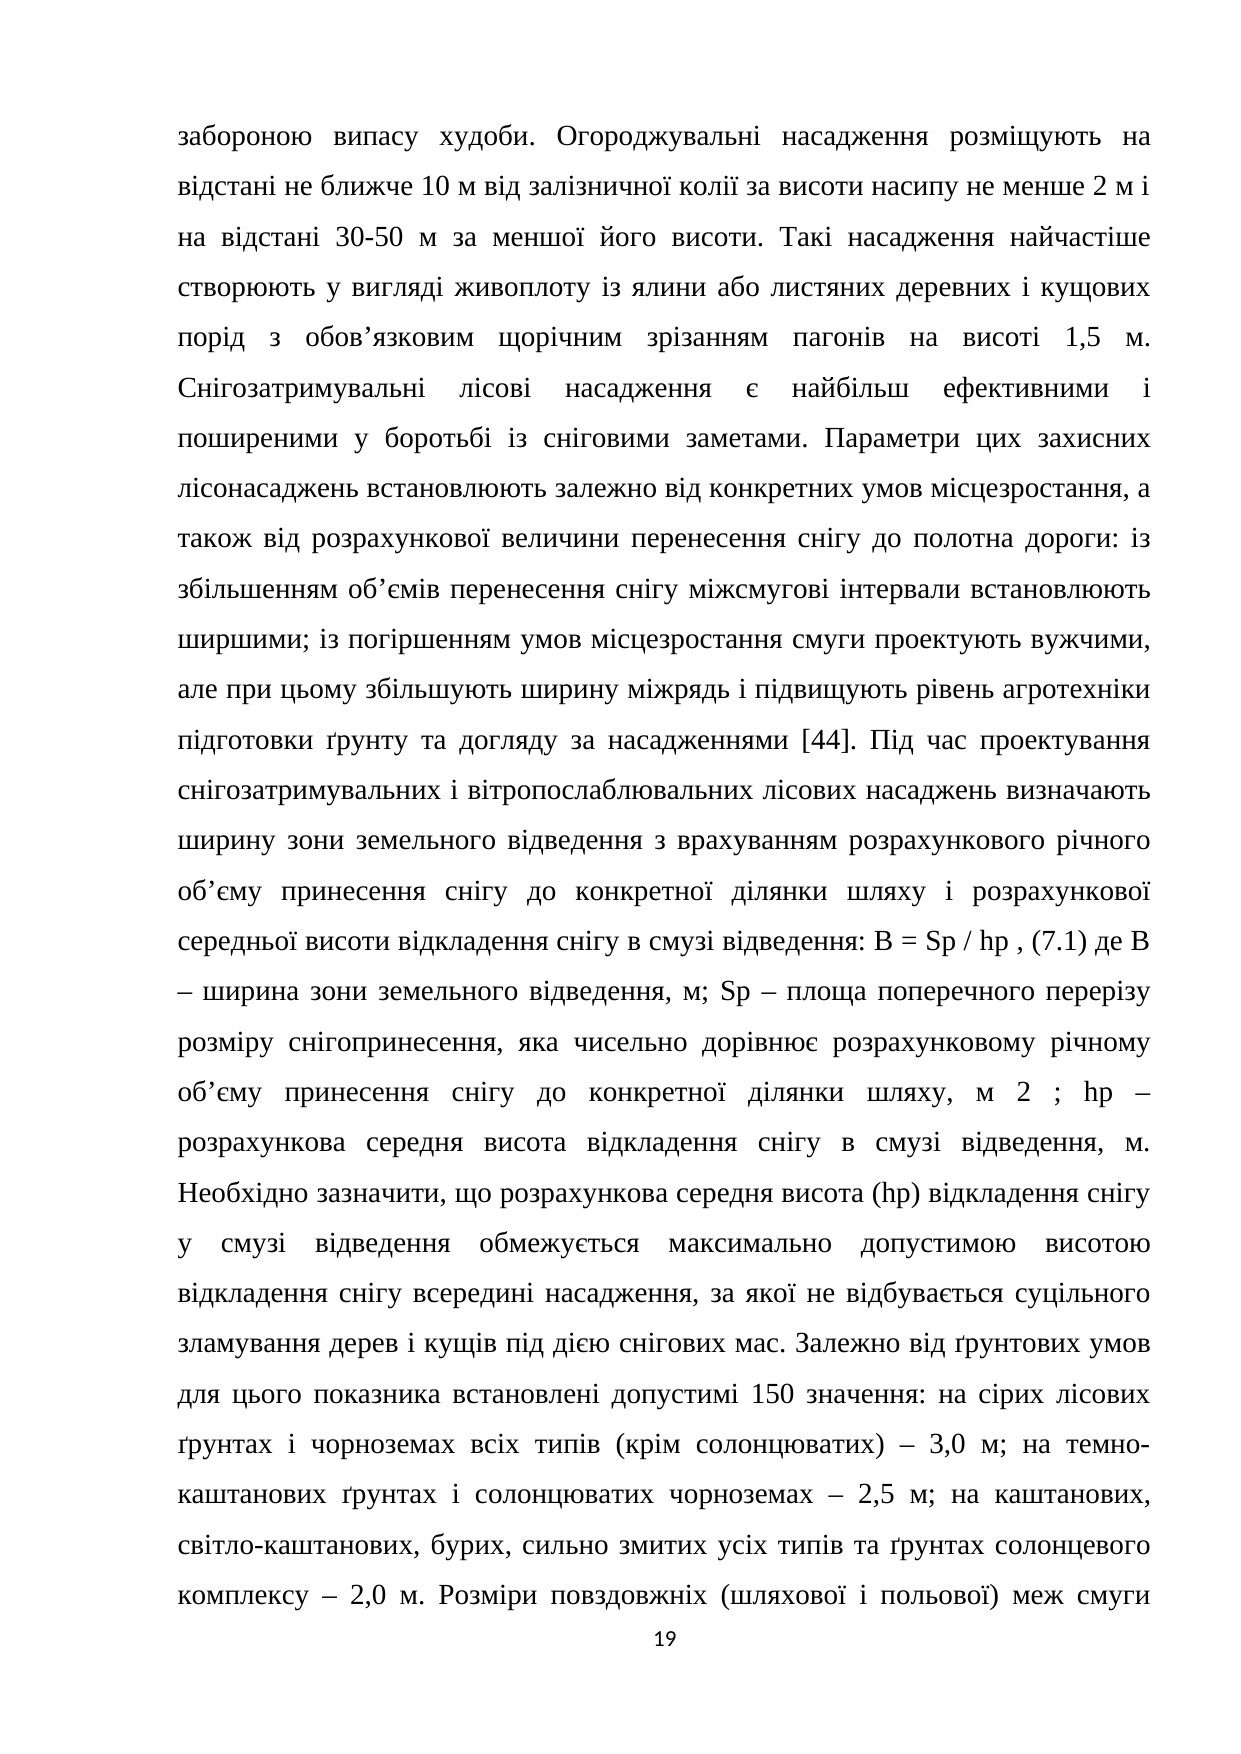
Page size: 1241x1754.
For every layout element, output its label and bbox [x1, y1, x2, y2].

text [177, 118, 1152, 1611]
